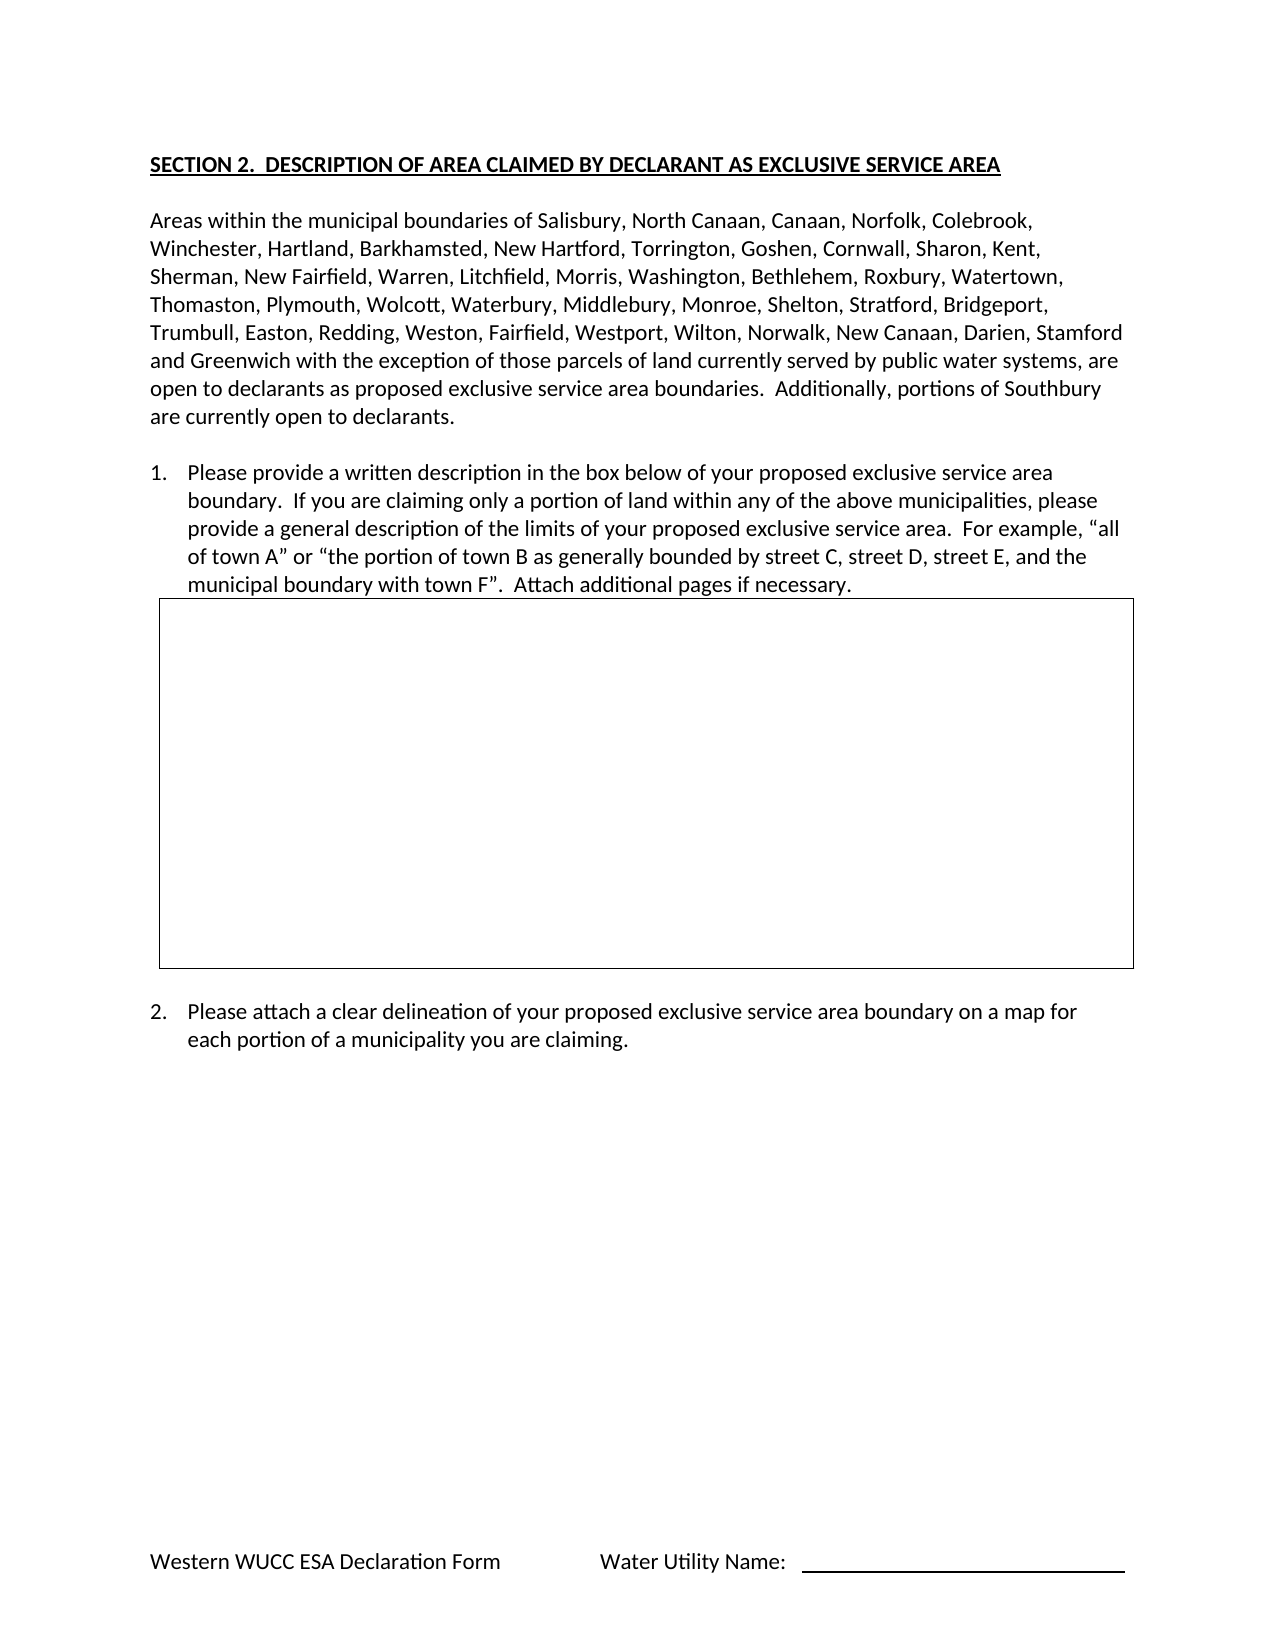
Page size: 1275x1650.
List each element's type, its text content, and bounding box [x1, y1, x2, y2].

list Please provide a written description in the box below of your proposed exclusive service area boundary. If you are claiming only a portion of land within any of the above municipalities, please provide a general description of the limits of your proposed exclusive service area. For example, “all of town A” or “the portion of town B as generally bounded by street C, street D, street E, and the municipal boundary with town F”. Attach additional pages if necessary. [150, 458, 1125, 598]
text Areas within the municipal boundaries of Salisbury, North Canaan, Canaan, Norfolk, Colebrook, Winchester, Hartland, Barkhamsted, New Hartford, Torrington, Goshen, Cornwall, Sharon, Kent, Sherman, New Fairfield, Warren, Litchfield, Morris, Washington, Bethlehem, Roxbury, Watertown, Thomaston, Plymouth, Wolcott, Waterbury, Middlebury, Monroe, Shelton, Stratford, Bridgeport, Trumbull, Easton, Redding, Weston, Fairfield, Westport, Wilton, Norwalk, New Canaan, Darien, Stamford and Greenwich with the exception of those parcels of land currently served by public water systems, are open to declarants as proposed exclusive service area boundaries. Additionally, portions of Southbury are currently open to declarants. [150, 206, 1125, 430]
text SECTION 2. DESCRIPTION OF AREA CLAIMED BY DECLARANT AS EXCLUSIVE SERVICE AREA [150, 150, 1125, 178]
list Please attach a clear delineation of your proposed exclusive service area boundary on a map for each portion of a municipality you are claiming. [150, 997, 1125, 1053]
